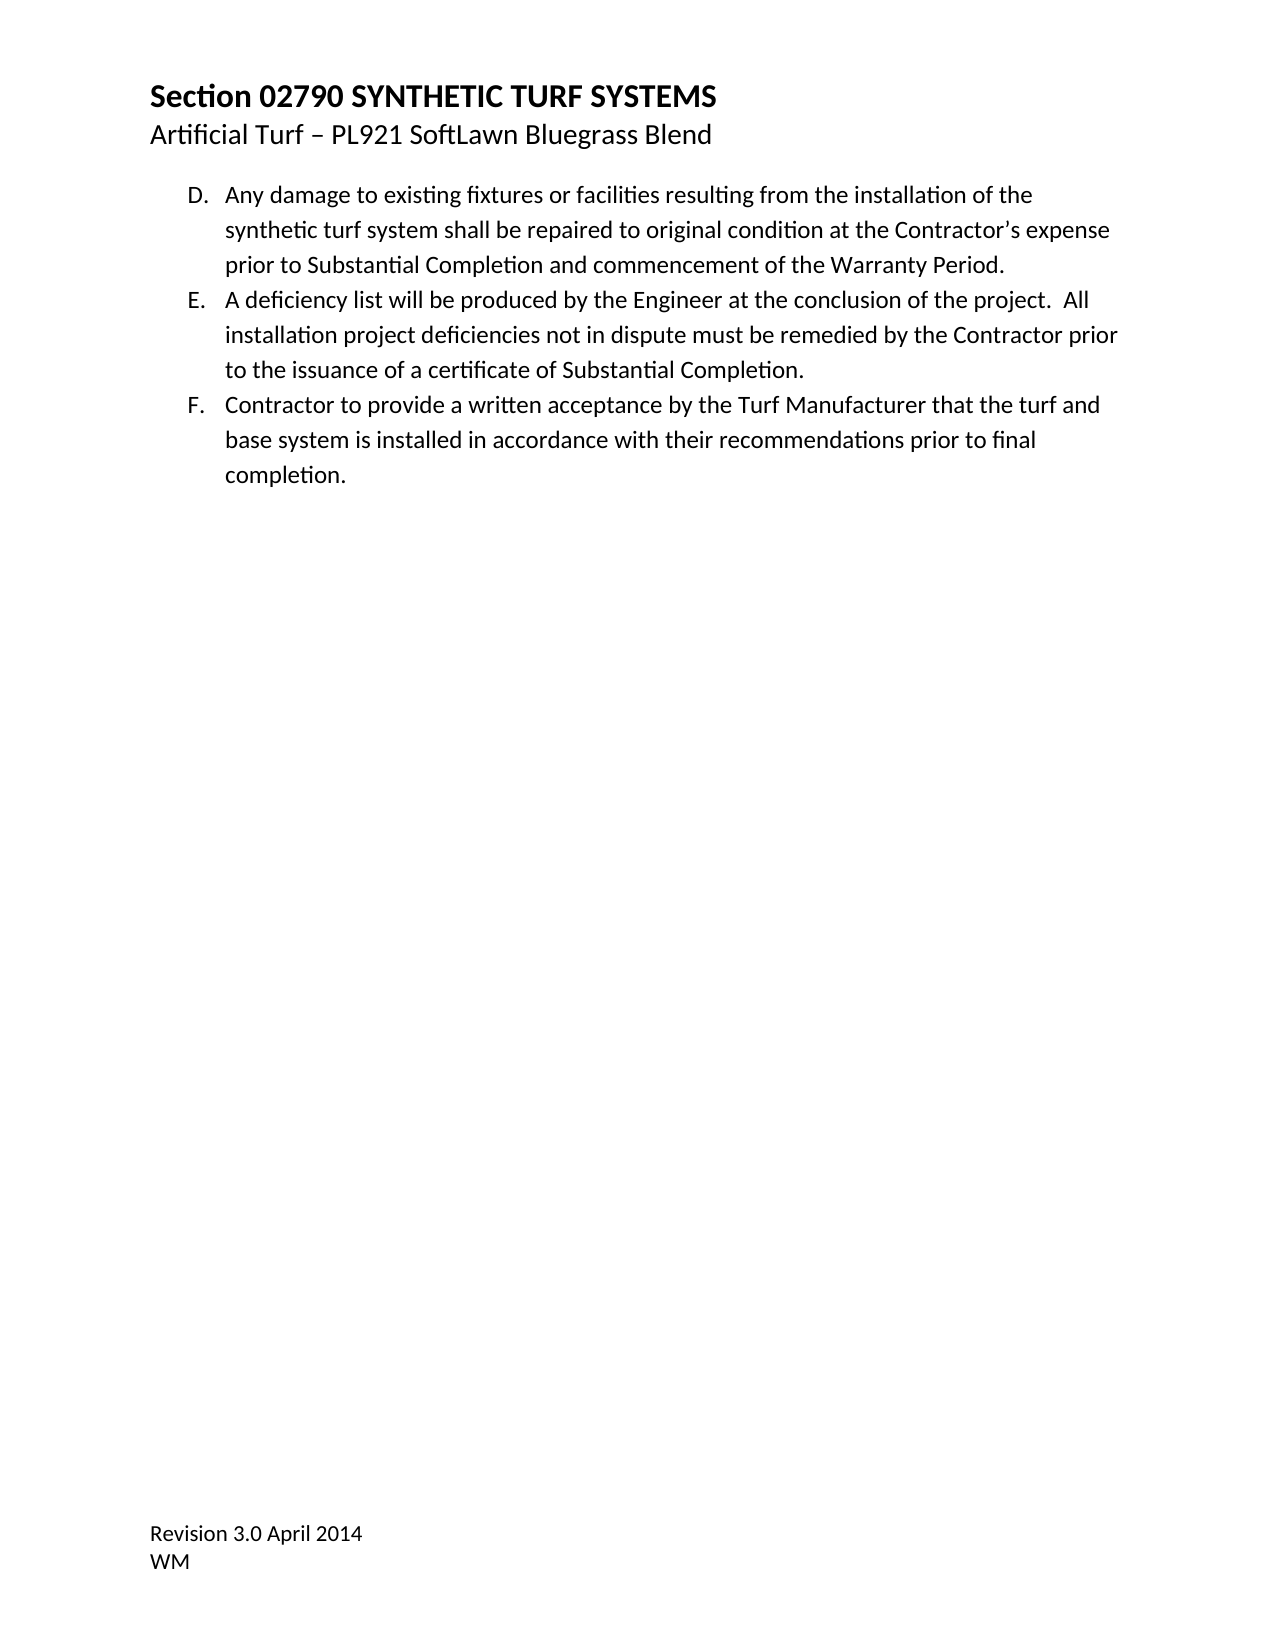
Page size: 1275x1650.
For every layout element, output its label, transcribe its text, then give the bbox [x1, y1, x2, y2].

list A deficiency list will be produced by the Engineer at the conclusion of the project. All installation project deficiencies not in dispute must be remedied by the Contractor prior to the issuance of a certificate of Substantial Completion. [187, 284, 1125, 385]
list Any damage to existing fixtures or facilities resulting from the installation of the synthetic turf system shall be repaired to original condition at the Contractor’s expense prior to Substantial Completion and commencement of the Warranty Period. [187, 179, 1125, 280]
list Contractor to provide a written acceptance by the Turf Manufacturer that the turf and base system is installed in accordance with their recommendations prior to final completion. [187, 389, 1125, 490]
